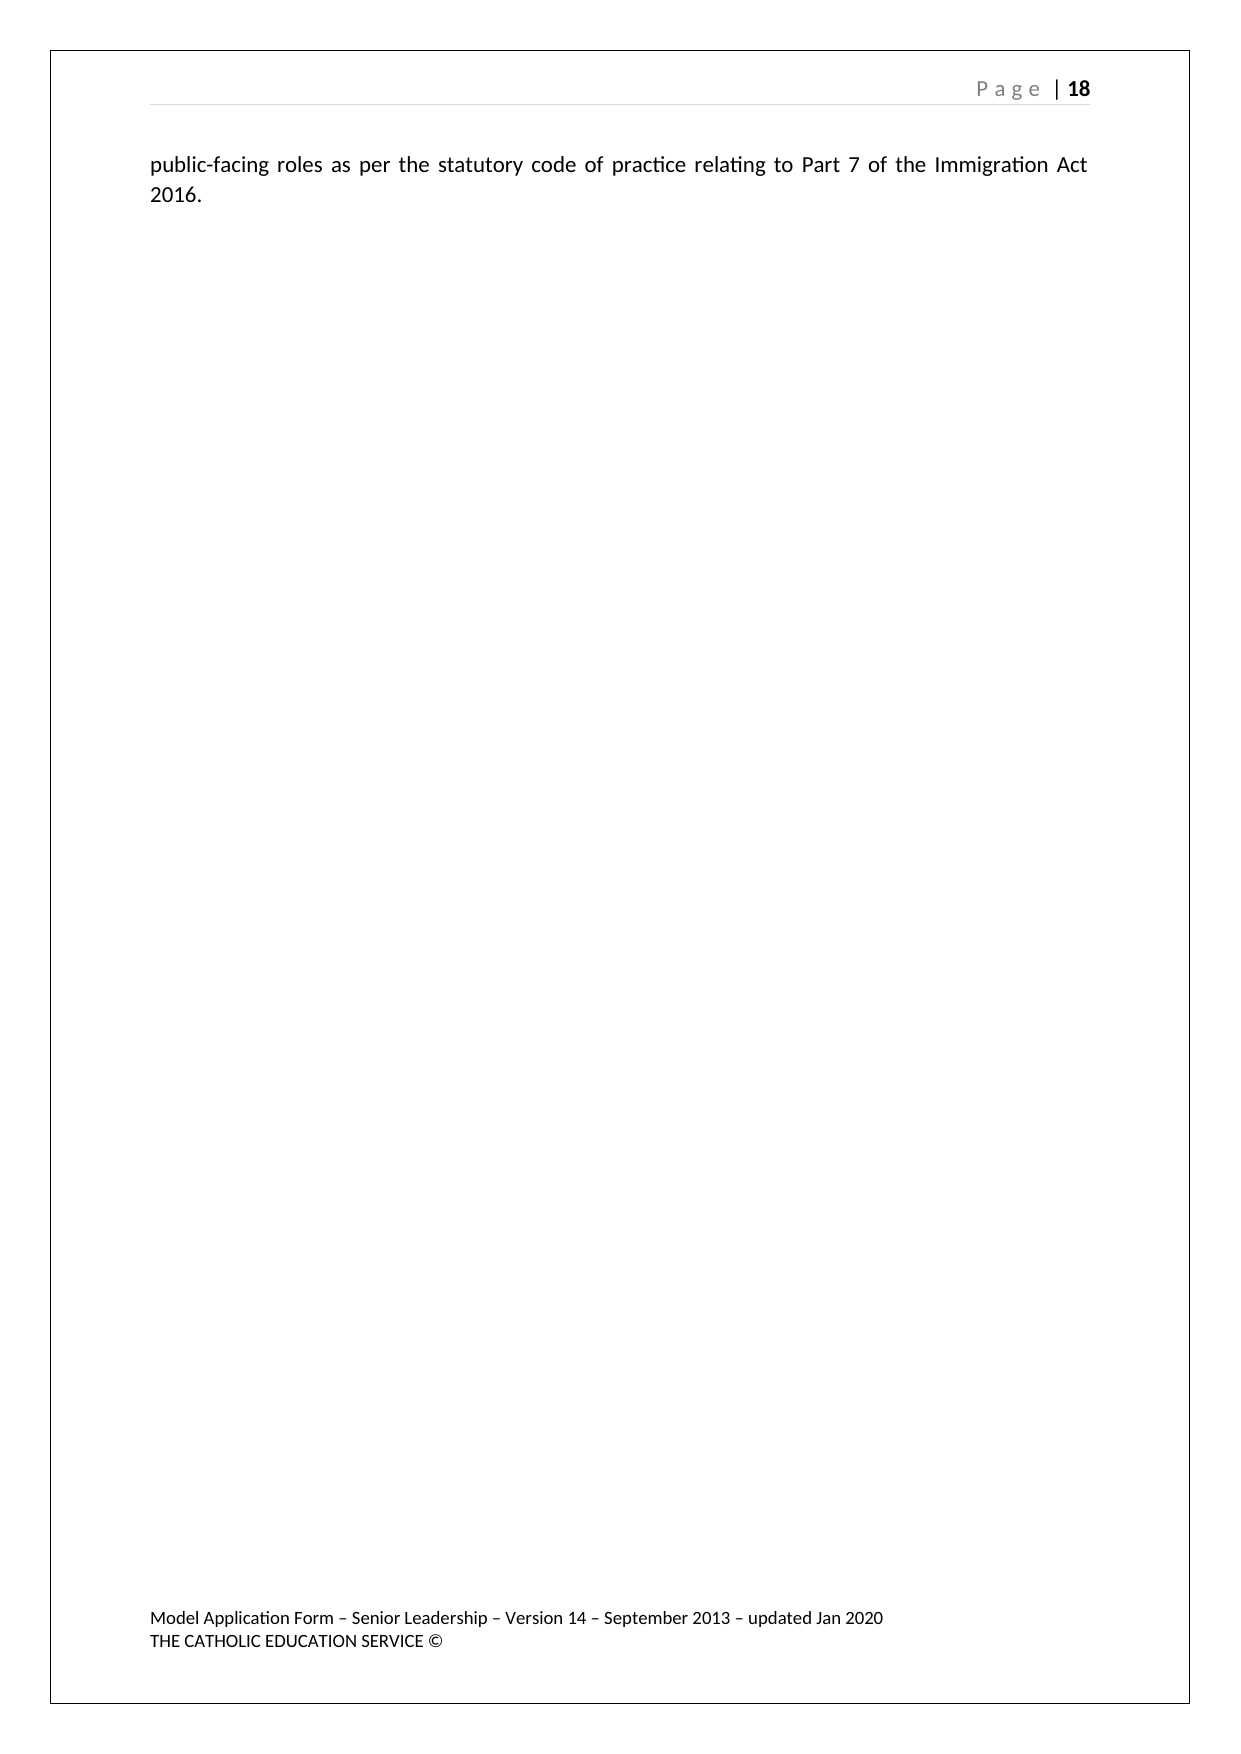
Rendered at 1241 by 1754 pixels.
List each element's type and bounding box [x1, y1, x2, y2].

text [150, 150, 1090, 208]
